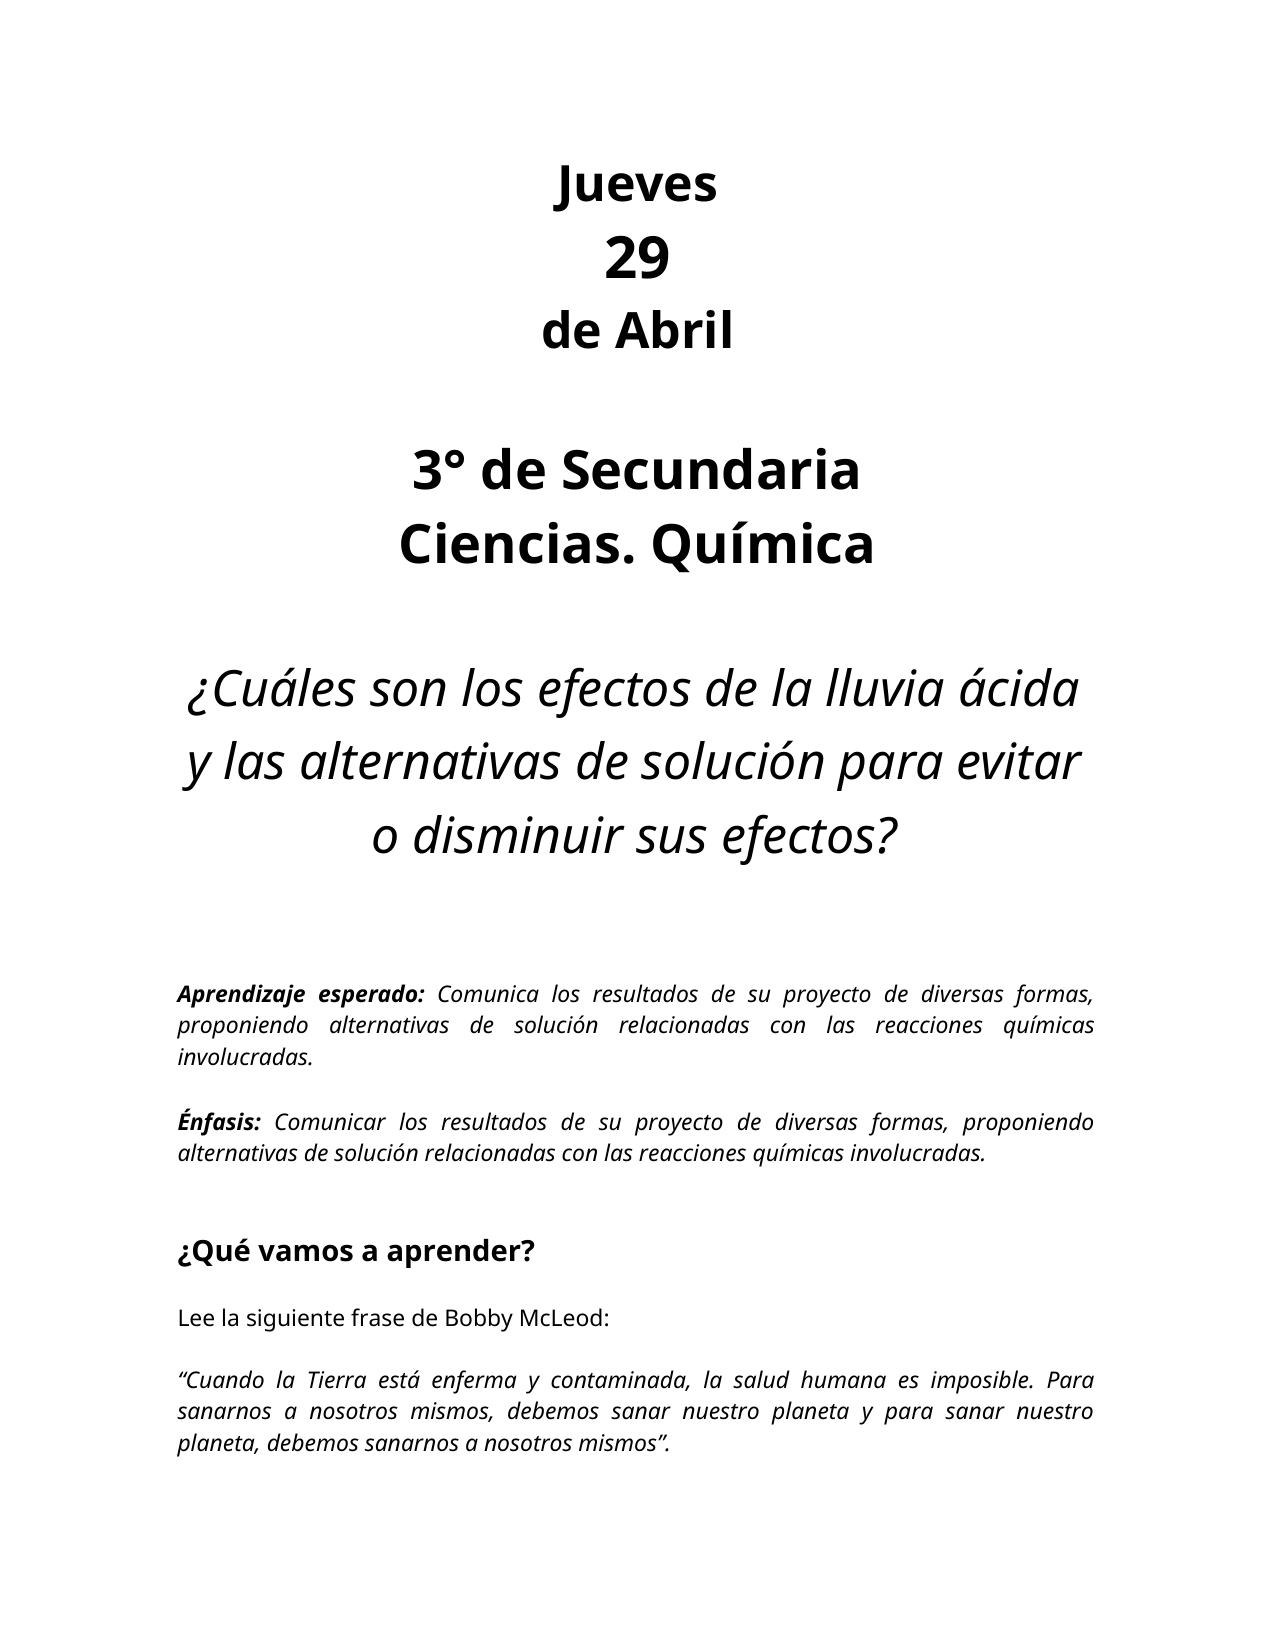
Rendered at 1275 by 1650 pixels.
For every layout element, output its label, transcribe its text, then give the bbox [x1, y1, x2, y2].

text 29 [177, 216, 1098, 295]
text ¿Qué vamos a aprender? [177, 1231, 1098, 1270]
text Aprendizaje esperado: Comunica los resultados de su proyecto de diversas formas, proponiendo alternativas de solución relacionadas con las reacciones químicas involucradas. [177, 978, 1098, 1072]
text ¿Cuáles son los efectos de la lluvia ácida y las alternativas de solución para evitar o disminuir sus efectos? [177, 653, 1098, 868]
text Ciencias. Química [177, 505, 1098, 579]
text “Cuando la Tierra está enferma y contaminada, la salud humana es imposible. Para sanarnos a nosotros mismos, debemos sanar nuestro planeta y para sanar nuestro planeta, debemos sanarnos a nosotros mismos”. [177, 1364, 1098, 1458]
text Jueves [177, 148, 1098, 216]
text 3° de Secundaria [177, 431, 1098, 505]
text Lee la siguiente frase de Bobby McLeod: [177, 1301, 1098, 1333]
text de Abril [177, 295, 1098, 363]
text Énfasis: Comunicar los resultados de su proyecto de diversas formas, proponiendo alternativas de solución relacionadas con las reacciones químicas involucradas. [177, 1106, 1098, 1168]
